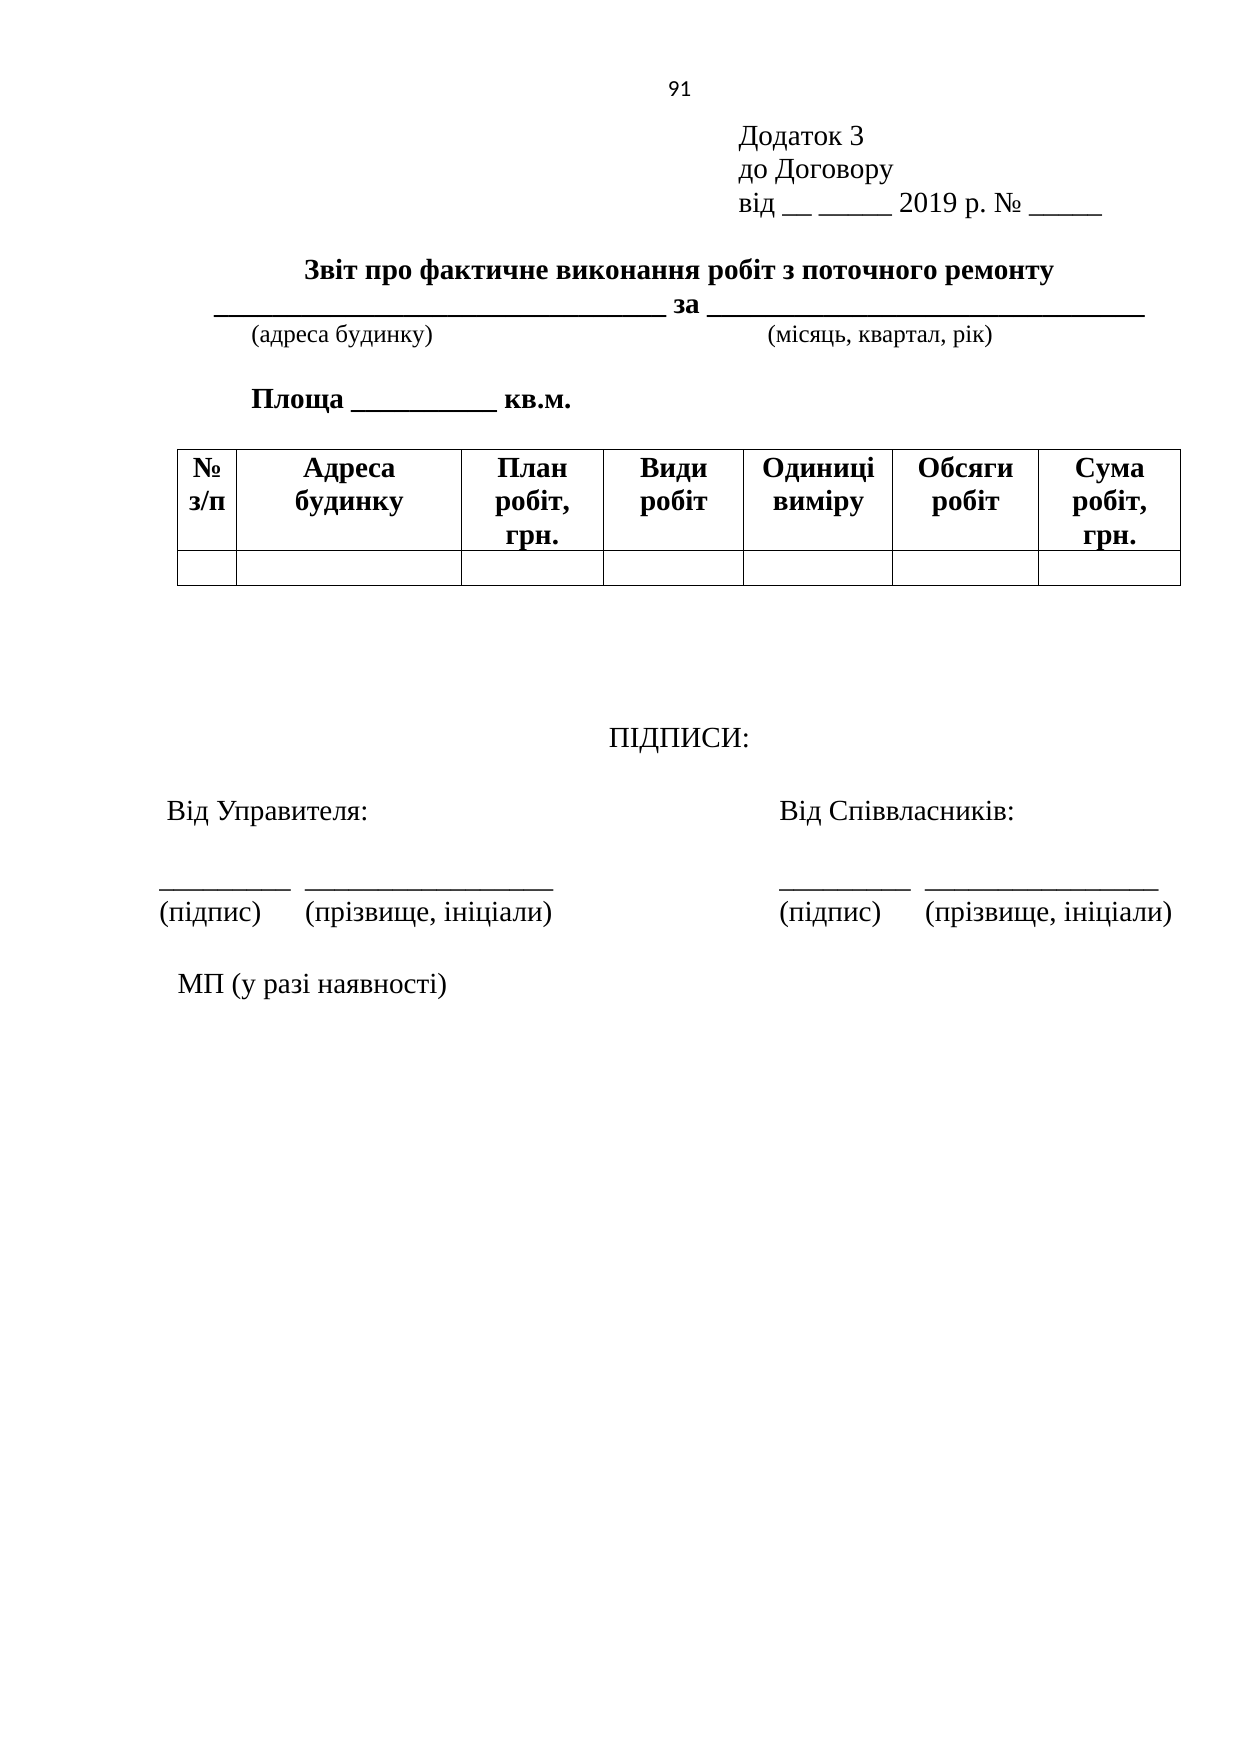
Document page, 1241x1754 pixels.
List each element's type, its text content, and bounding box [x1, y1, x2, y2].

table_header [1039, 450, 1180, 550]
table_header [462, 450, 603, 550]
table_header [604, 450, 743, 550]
text Додаток 3 [738, 118, 1181, 152]
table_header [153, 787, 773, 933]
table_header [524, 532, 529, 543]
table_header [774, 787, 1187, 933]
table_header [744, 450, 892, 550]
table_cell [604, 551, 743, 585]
text Звіт про фактичне виконання робіт з поточного ремонту [177, 252, 1181, 286]
text (адреса будинку) (місяць, квартал, рік) [177, 319, 1181, 348]
text МП (у разі наявності) [177, 966, 1181, 1000]
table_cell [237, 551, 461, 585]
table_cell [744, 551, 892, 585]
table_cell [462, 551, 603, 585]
text до Договору [738, 152, 1181, 185]
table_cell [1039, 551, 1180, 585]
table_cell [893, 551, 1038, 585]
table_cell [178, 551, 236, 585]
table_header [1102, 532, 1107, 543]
text Площа __________ кв.м. [177, 382, 1181, 415]
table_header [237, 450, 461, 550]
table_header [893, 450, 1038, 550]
text ПІДПИСИ: [177, 720, 1181, 754]
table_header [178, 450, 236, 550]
text _______________________________ за ______________________________ [177, 286, 1181, 319]
text від __ _____ 2019 р. № _____ [738, 185, 1181, 219]
